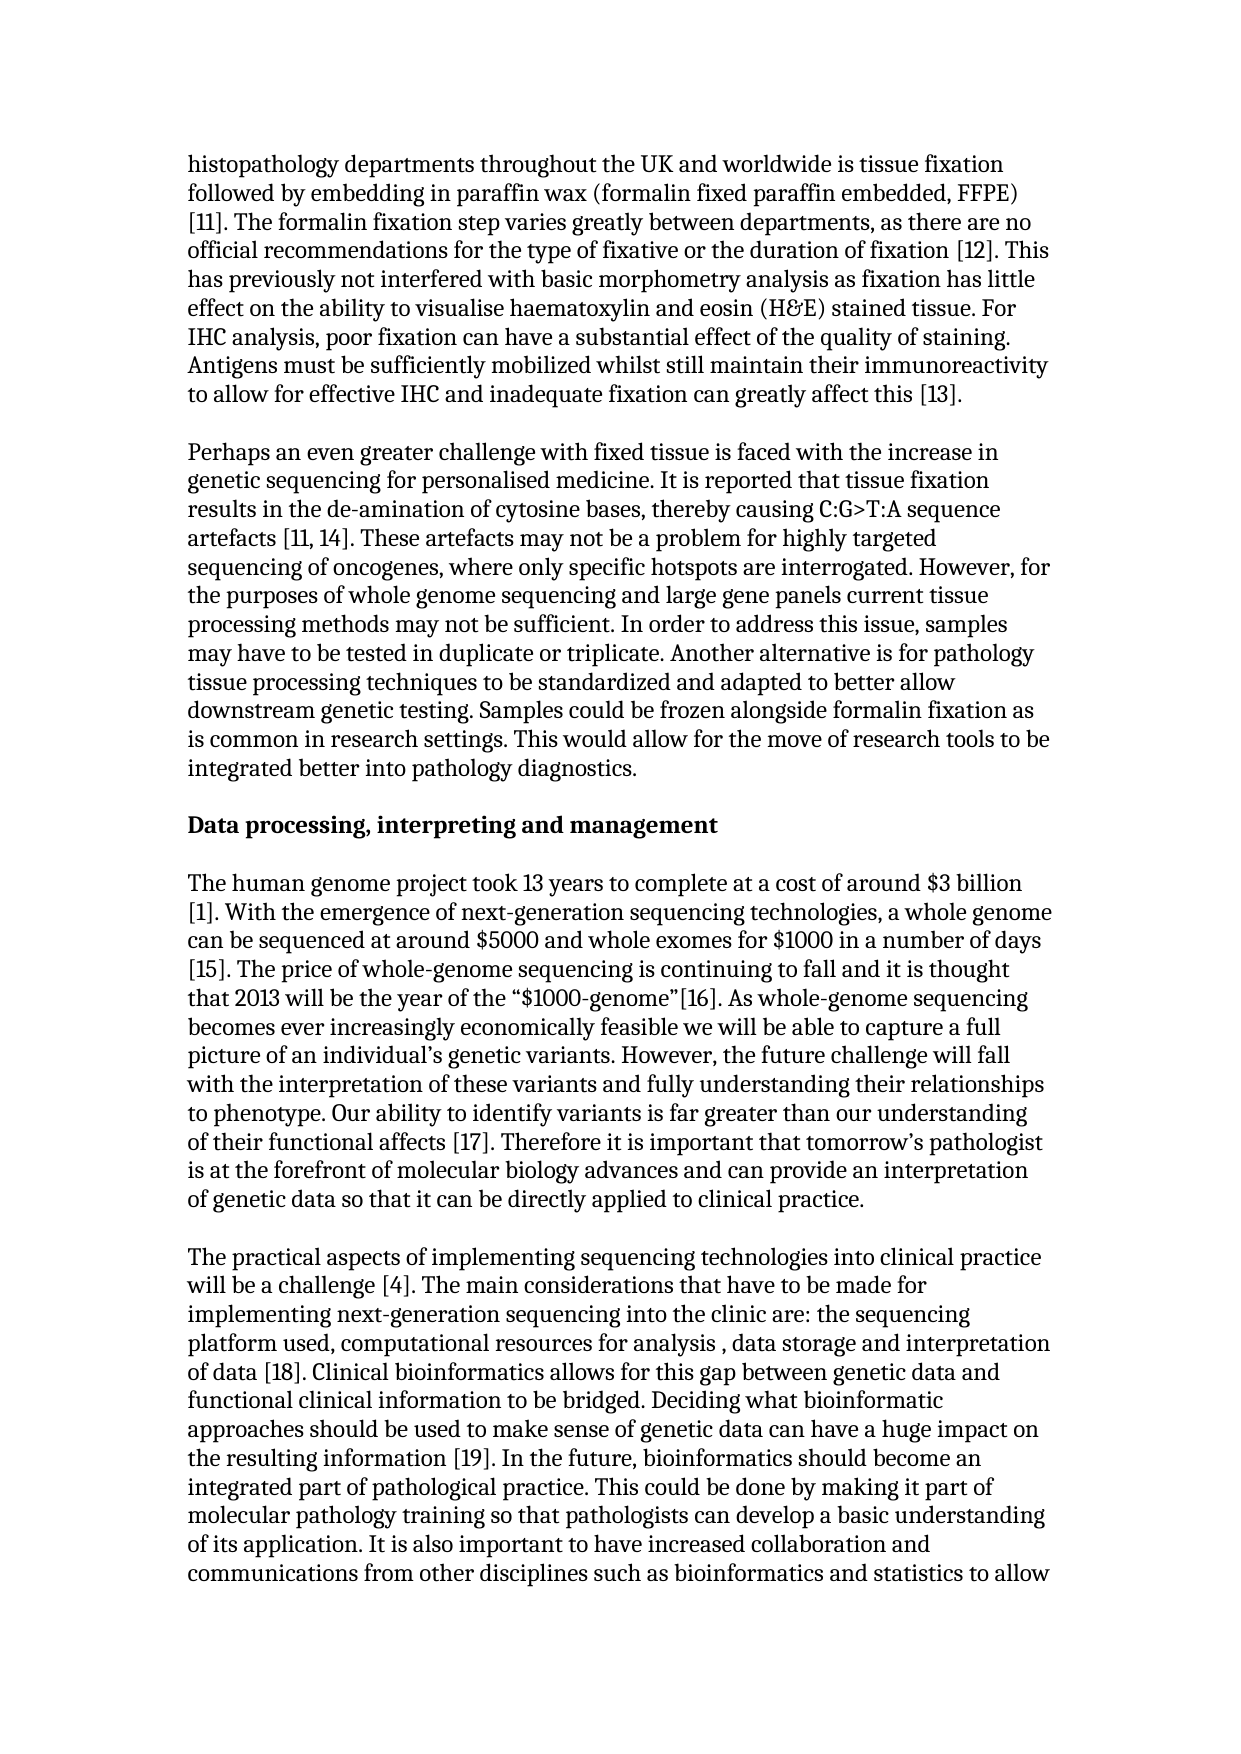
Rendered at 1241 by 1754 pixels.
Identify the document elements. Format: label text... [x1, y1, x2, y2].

text The human genome project took 13 years to complete at a cost of around $3 billion [1]. With the emergence of next-generation sequencing technologies, a whole genome can be sequenced at around $5000 and whole exomes for $1000 in a number of days [15]. The price of whole-genome sequencing is continuing to fall and it is thought that 2013 will be the year of the “$1000-genome”[16]. As whole-genome sequencing becomes ever increasingly economically feasible we will be able to capture a full picture of an individual’s genetic variants. However, the future challenge will fall with the interpretation of these variants and fully understanding their relationships to phenotype. Our ability to identify variants is far greater than our understanding of their functional affects [17]. Therefore it is important that tomorrow’s pathologist is at the forefront of molecular biology advances and can provide an interpretation of genetic data so that it can be directly applied to clinical practice. [187, 869, 1053, 1214]
text Data processing, interpreting and management [187, 811, 1053, 840]
text Perhaps an even greater challenge with fixed tissue is faced with the increase in genetic sequencing for personalised medicine. It is reported that tissue fixation results in the de-amination of cytosine bases, thereby causing C:G>T:A sequence artefacts [11, 14]. These artefacts may not be a problem for highly targeted sequencing of oncogenes, where only specific hotspots are interrogated. However, for the purposes of whole genome sequencing and large gene panels current tissue processing methods may not be sufficient. In order to address this issue, samples may have to be tested in duplicate or triplicate. Another alternative is for pathology tissue processing techniques to be standardized and adapted to better allow downstream genetic testing. Samples could be frozen alongside formalin fixation as is common in research settings. This would allow for the move of research tools to be integrated better into pathology diagnostics. [187, 437, 1053, 782]
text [187, 1242, 1053, 1587]
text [187, 150, 1053, 409]
